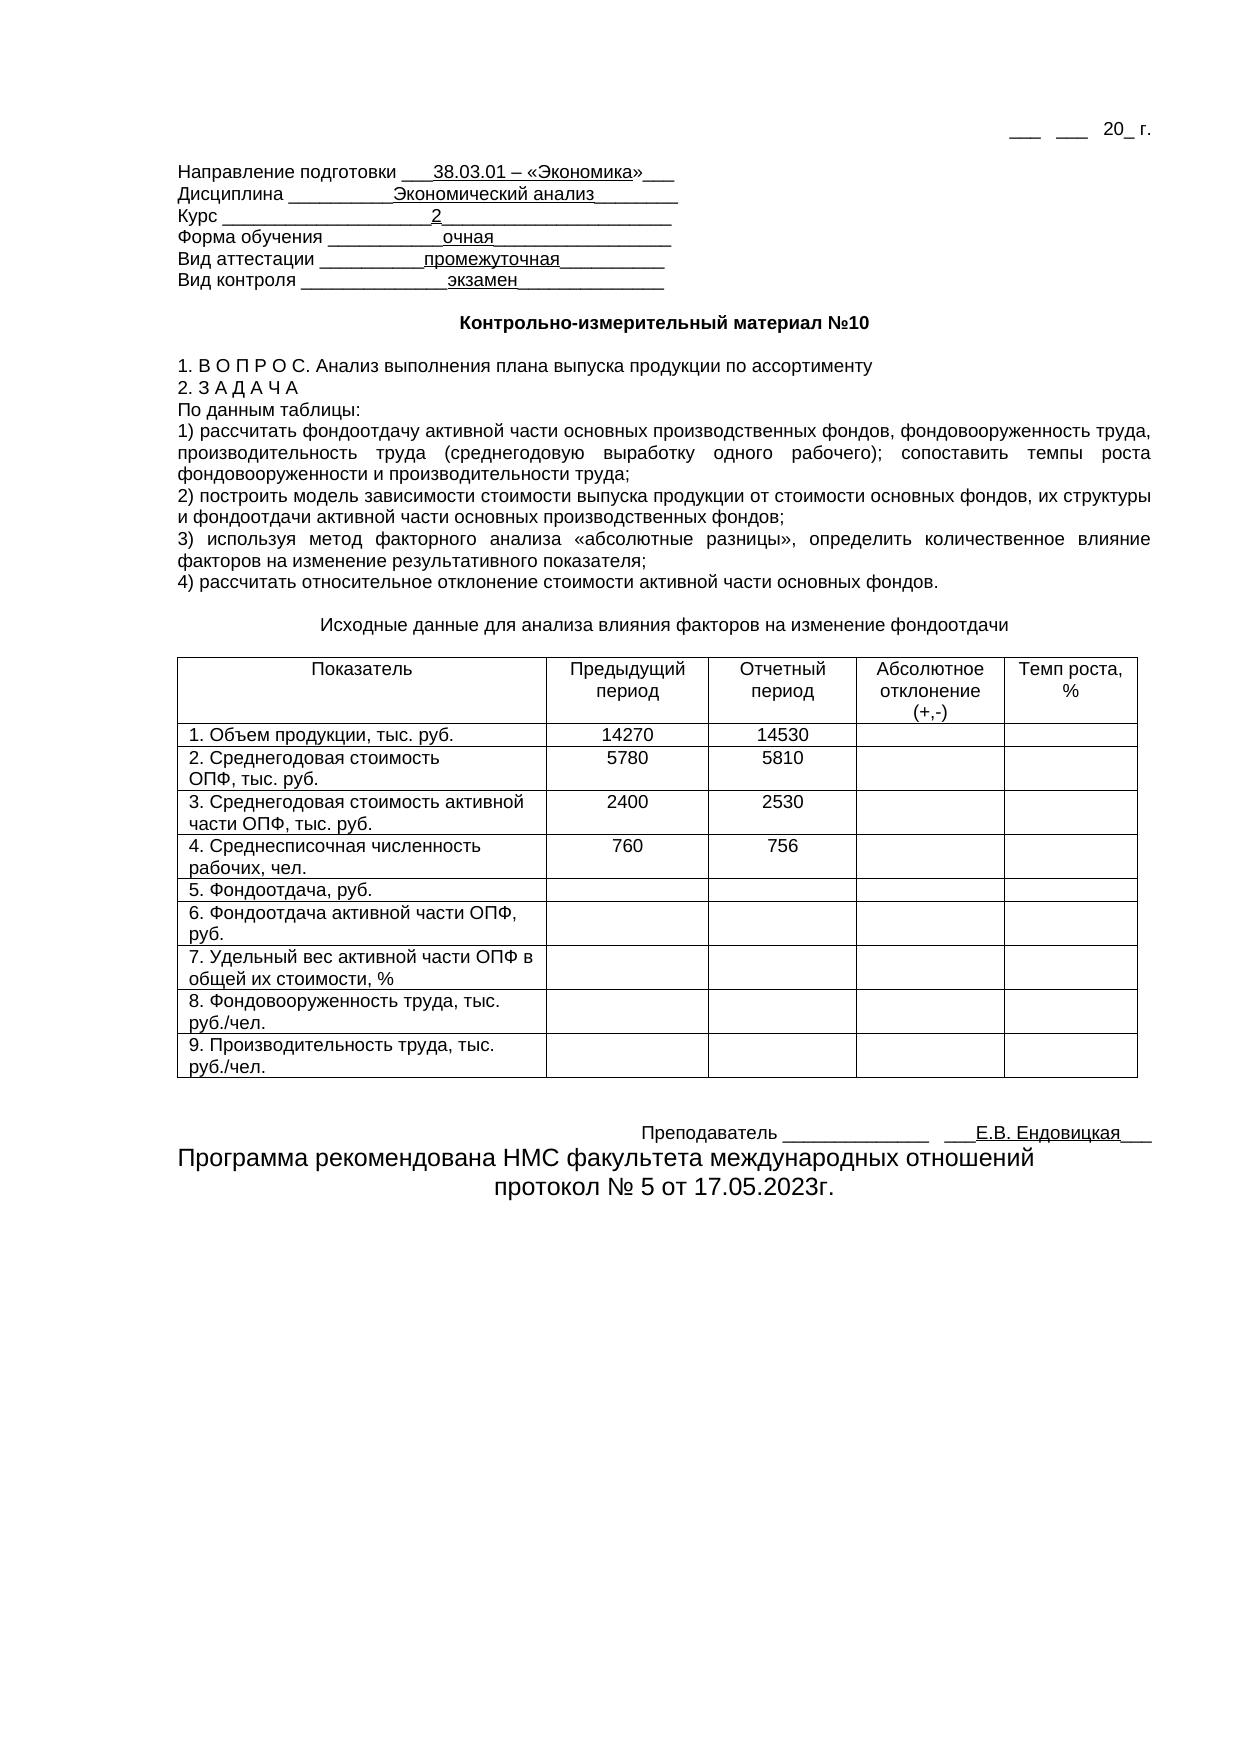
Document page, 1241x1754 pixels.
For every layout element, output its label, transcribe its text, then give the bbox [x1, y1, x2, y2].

table_cell [709, 946, 856, 989]
table_cell [857, 724, 1004, 746]
table_cell 6. Фондоотдача активной части ОПФ, руб. [178, 902, 546, 945]
table_cell [1005, 1034, 1137, 1077]
text Форма обучения ___________очная_________________ [177, 226, 1152, 247]
table_cell [547, 879, 708, 901]
text 2) построить модель зависимости стоимости выпуска продукции от стоимости основных фондов, их структуры и фондоотдачи активной части основных производственных фондов; [177, 485, 1152, 528]
table_cell [857, 990, 1004, 1033]
table_cell [709, 1034, 856, 1077]
text 1. В О П Р О С. Анализ выполнения плана выпуска продукции по ассортименту [177, 355, 1152, 377]
table_cell 2530 [709, 791, 856, 834]
text Преподаватель ______________ ___Е.В. Ендовицкая___ [177, 1121, 1152, 1143]
table_header Предыдущий период [547, 658, 708, 723]
table_cell [1005, 747, 1137, 790]
text По данным таблицы: [177, 398, 1152, 420]
table_cell [547, 946, 708, 989]
table_cell [1005, 791, 1137, 834]
table_cell [1005, 946, 1137, 989]
table_cell [1005, 879, 1137, 901]
table_header Абсолютное отклонение (+,-) [857, 658, 1004, 723]
table_cell 8. Фондовооруженность труда, тыс. руб./чел. [178, 990, 546, 1033]
text Программа рекомендована НМС факультета международных отношений [177, 1143, 1152, 1172]
text 2. З А Д А Ч А [177, 377, 1152, 398]
text ___ ___ 20_ г. [177, 118, 1152, 140]
text 1) рассчитать фондоотдачу активной части основных производственных фондов, фондовооруженность труда, производительность труда (среднегодовую выработку одного рабочего); сопоставить темпы роста фондовооруженности и производительности труда; [177, 420, 1152, 485]
table_cell 5. Фондоотдача, руб. [178, 879, 546, 901]
table_cell 5780 [547, 747, 708, 790]
table_cell [857, 879, 1004, 901]
table_cell 756 [709, 835, 856, 878]
table_cell [857, 1034, 1004, 1077]
table_cell 14530 [709, 724, 856, 746]
table_cell 3. Среднегодовая стоимость активной части ОПФ, тыс. руб. [178, 791, 546, 834]
table_cell [709, 990, 856, 1033]
table_cell 1. Объем продукции, тыс. руб. [178, 724, 546, 746]
table_cell [1005, 902, 1137, 945]
table_cell [547, 902, 708, 945]
table_cell [857, 902, 1004, 945]
table_cell [1005, 835, 1137, 878]
table_cell [1005, 724, 1137, 746]
table_cell [857, 747, 1004, 790]
table_cell [547, 1034, 708, 1077]
table_cell [547, 990, 708, 1033]
text Вид контроля ______________экзамен______________ [177, 269, 1152, 291]
table_cell 5810 [709, 747, 856, 790]
text 3) используя метод факторного анализа «абсолютные разницы», определить количественное влияние факторов на изменение результативного показателя; [177, 528, 1152, 571]
text протокол № 5 от 17.05.2023г. [177, 1172, 1152, 1201]
table_cell 2400 [547, 791, 708, 834]
text Курс ____________________2______________________ [177, 204, 1152, 226]
table_cell [709, 879, 856, 901]
text Направление подготовки ___38.03.01 – «Экономика»___ [177, 161, 1152, 183]
text 4) рассчитать относительное отклонение стоимости активной части основных фондов. [177, 571, 1152, 592]
table_header Показатель [178, 658, 546, 723]
table_cell 7. Удельный вес активной части ОПФ в общей их стоимости, % [178, 946, 546, 989]
table_cell [857, 791, 1004, 834]
table_cell [709, 902, 856, 945]
table_cell [1005, 990, 1137, 1033]
table_cell [857, 946, 1004, 989]
table_cell 2. Среднегодовая стоимость ОПФ, тыс. руб. [178, 747, 546, 790]
text Дисциплина __________Экономический анализ________ [177, 183, 1152, 204]
table_cell 9. Производительность труда, тыс. руб./чел. [178, 1034, 546, 1077]
text Вид аттестации __________промежуточная__________ [177, 247, 1152, 269]
table_header Темп роста, % [1005, 658, 1137, 723]
text Исходные данные для анализа влияния факторов на изменение фондоотдачи [177, 614, 1152, 636]
table_header Отчетный период [709, 658, 856, 723]
text Контрольно-измерительный материал №10 [177, 312, 1152, 334]
table_cell 4. Среднесписочная численность рабочих, чел. [178, 835, 546, 878]
table_cell [857, 835, 1004, 878]
table_cell 14270 [547, 724, 708, 746]
table_cell 760 [547, 835, 708, 878]
